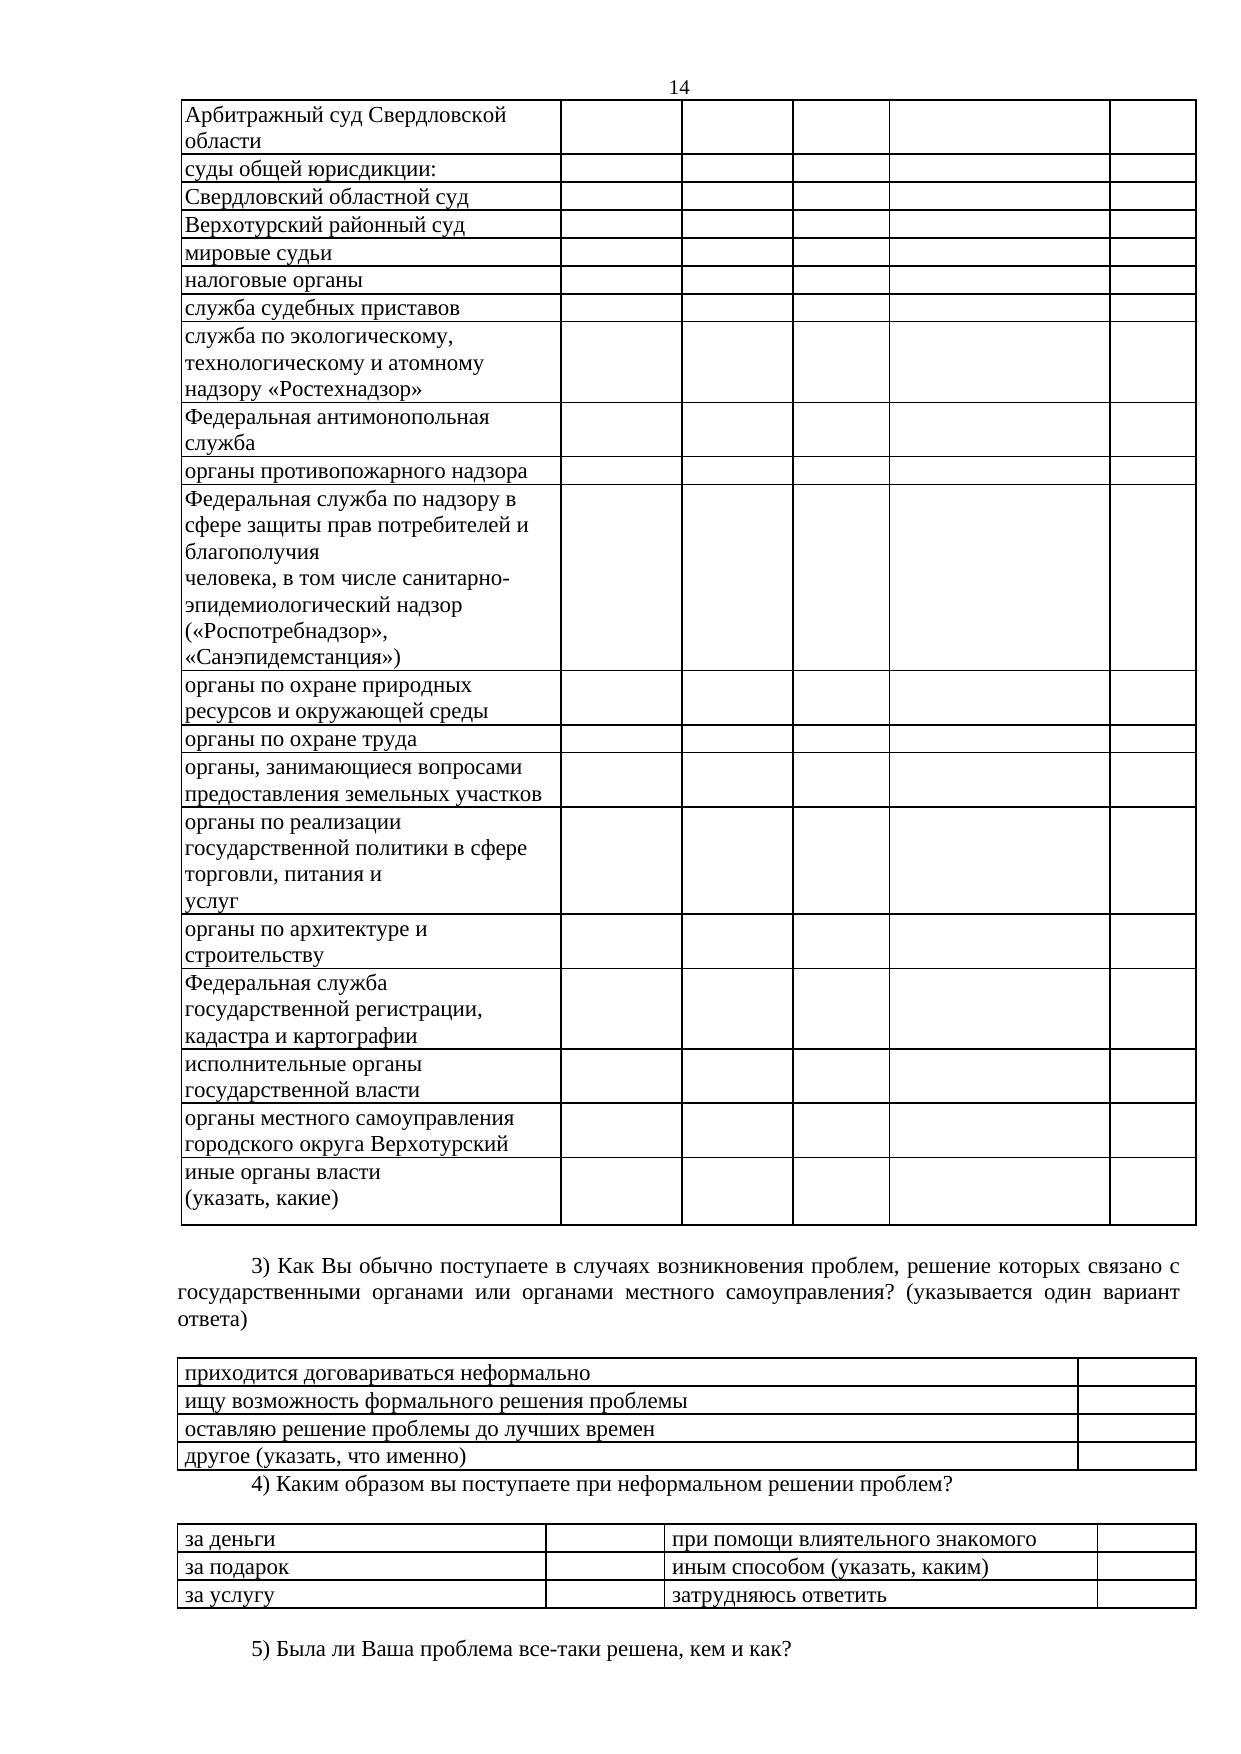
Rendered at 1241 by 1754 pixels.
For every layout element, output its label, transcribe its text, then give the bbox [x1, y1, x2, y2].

table_cell исполнительные органы государственной власти [182, 1050, 560, 1102]
table_cell [683, 1050, 792, 1102]
table_cell [890, 183, 1109, 209]
table_cell [890, 1050, 1109, 1102]
table_cell [562, 1158, 681, 1224]
table_cell другое (указать, что именно) [178, 1443, 1077, 1469]
table_cell [794, 295, 889, 321]
table_cell [890, 403, 1109, 456]
table_cell затрудняюсь ответить [665, 1581, 1097, 1607]
text 3) Как Вы обычно поступаете в случаях возникновения проблем, решение которых связано с государственными органами или органами местного самоуправления? (указывается один вариант ответа) [177, 1252, 1181, 1331]
table_cell [794, 183, 889, 209]
table_cell [890, 485, 1109, 670]
table_cell органы по реализации государственной политики в сфере торговли, питания и услуг [182, 808, 560, 913]
table_cell [890, 457, 1109, 484]
table_cell [1111, 915, 1195, 967]
table_cell Федеральная антимонопольная служба [182, 403, 560, 456]
table_cell Свердловский областной суд [182, 183, 560, 209]
table_cell [683, 1104, 792, 1157]
table_cell [683, 671, 792, 724]
text 5) Была ли Ваша проблема все-таки решена, кем и как? [177, 1635, 1181, 1661]
table_cell [683, 808, 792, 913]
table_cell [562, 295, 681, 321]
table_cell иным способом (указать, каким) [665, 1553, 1097, 1579]
table_cell за услугу [178, 1581, 545, 1607]
table_cell служба по экологическому, технологическому и атомному надзору «Ростехнадзор» [182, 322, 560, 401]
table_cell [683, 101, 792, 153]
table_cell [683, 753, 792, 806]
table_cell [1111, 726, 1195, 752]
table_cell [890, 969, 1109, 1048]
table_cell [562, 915, 681, 967]
table_cell Федеральная служба государственной регистрации, кадастра и картографии [182, 969, 560, 1048]
table_cell [1079, 1387, 1195, 1413]
table_cell Федеральная служба по надзору в сфере защиты прав потребителей и благополучия человека, в том числе санитарно-эпидемиологический надзор («Роспотребнадзор», «Санэпидемстанция») [182, 485, 560, 670]
table_cell [1111, 267, 1195, 293]
table_cell [1111, 1104, 1195, 1157]
table_cell [1079, 1443, 1195, 1469]
table_cell [683, 155, 792, 181]
table_cell [1111, 1158, 1195, 1224]
table_cell [1111, 1050, 1195, 1102]
table_cell служба судебных приставов [182, 295, 560, 321]
table_cell иные органы власти (указать, какие) [182, 1158, 560, 1224]
table_cell [1111, 485, 1195, 670]
table_cell [794, 1104, 889, 1157]
table_cell [890, 322, 1109, 401]
table_cell [890, 726, 1109, 752]
table_cell [794, 155, 889, 181]
table_cell [794, 457, 889, 484]
text 4) Каким образом вы поступаете при неформальном решении проблем? [177, 1471, 1181, 1497]
table_cell [683, 485, 792, 670]
table_cell [562, 1104, 681, 1157]
table_cell [1111, 183, 1195, 209]
table_cell [1111, 403, 1195, 456]
table_cell [890, 808, 1109, 913]
table_cell Арбитражный суд Свердловской области [182, 101, 560, 153]
table_cell [562, 671, 681, 724]
table_cell [890, 155, 1109, 181]
table_cell [562, 457, 681, 484]
table_cell суды общей юрисдикции: [182, 155, 560, 181]
table_cell [683, 969, 792, 1048]
table_cell [794, 726, 889, 752]
table_cell [1111, 295, 1195, 321]
table_cell [1111, 969, 1195, 1048]
table_cell [562, 808, 681, 913]
table_cell [794, 239, 889, 265]
table_cell органы местного самоуправления городского округа Верхотурский [182, 1104, 560, 1157]
table_cell органы по охране труда [182, 726, 560, 752]
table_cell [794, 101, 889, 153]
table_cell [1111, 808, 1195, 913]
table_cell Верхотурский районный суд [182, 211, 560, 237]
table_cell за подарок [178, 1553, 545, 1579]
table_cell налоговые органы [182, 267, 560, 293]
table_cell [683, 726, 792, 752]
table_cell [683, 183, 792, 209]
table_cell [1111, 101, 1195, 153]
table_cell органы, занимающиеся вопросами предоставления земельных участков [182, 753, 560, 806]
table_cell [794, 969, 889, 1048]
table_cell [562, 267, 681, 293]
table_cell [794, 671, 889, 724]
table_cell [890, 239, 1109, 265]
table_cell [794, 1050, 889, 1102]
table_cell [794, 485, 889, 670]
table_cell [890, 211, 1109, 237]
table_cell [794, 808, 889, 913]
table_cell [890, 295, 1109, 321]
table_cell [1111, 322, 1195, 401]
table_header при помощи влиятельного знакомого [665, 1525, 1097, 1551]
table_cell [890, 915, 1109, 967]
table_header за деньги [178, 1525, 545, 1551]
table_cell [890, 267, 1109, 293]
table_cell [562, 183, 681, 209]
table_cell [547, 1581, 664, 1607]
table_cell [794, 915, 889, 967]
table_cell [1098, 1553, 1195, 1579]
table_cell [562, 726, 681, 752]
table_cell [562, 211, 681, 237]
table_cell [547, 1553, 664, 1579]
table_cell [562, 403, 681, 456]
table_cell органы по архитектуре и строительству [182, 915, 560, 967]
table_cell [562, 485, 681, 670]
table_cell [683, 1158, 792, 1224]
table_cell [562, 239, 681, 265]
table_cell [562, 101, 681, 153]
table_cell органы противопожарного надзора [182, 457, 560, 484]
table_header приходится договариваться неформально [178, 1359, 1077, 1385]
table_cell [1111, 211, 1195, 237]
table_cell [683, 322, 792, 401]
table_cell [794, 753, 889, 806]
table_cell [794, 211, 889, 237]
table_header [1079, 1359, 1195, 1385]
table_cell мировые судьи [182, 239, 560, 265]
table_cell [890, 1158, 1109, 1224]
table_cell [683, 211, 792, 237]
table_cell [562, 322, 681, 401]
table_cell [794, 322, 889, 401]
table_cell [1111, 239, 1195, 265]
table_cell [562, 155, 681, 181]
table_cell [1098, 1581, 1195, 1607]
table_header [1098, 1525, 1195, 1551]
table_header [547, 1525, 664, 1551]
table_cell [1079, 1415, 1195, 1441]
table_cell [890, 1104, 1109, 1157]
table_cell [794, 267, 889, 293]
table_cell [562, 969, 681, 1048]
table_cell [1111, 457, 1195, 484]
table_cell [683, 915, 792, 967]
table_cell [683, 457, 792, 484]
table_cell [562, 1050, 681, 1102]
table_cell [683, 403, 792, 456]
table_cell [890, 101, 1109, 153]
table_cell [1111, 671, 1195, 724]
table_cell [794, 403, 889, 456]
table_cell [562, 753, 681, 806]
table_cell оставляю решение проблемы до лучших времен [178, 1415, 1077, 1441]
table_cell [683, 295, 792, 321]
table_cell [794, 1158, 889, 1224]
table_cell [890, 671, 1109, 724]
table_cell ищу возможность формального решения проблемы [178, 1387, 1077, 1413]
table_cell [1111, 753, 1195, 806]
table_cell [683, 239, 792, 265]
table_cell [1111, 155, 1195, 181]
table_cell органы по охране природных ресурсов и окружающей среды [182, 671, 560, 724]
table_cell [890, 753, 1109, 806]
table_cell [683, 267, 792, 293]
